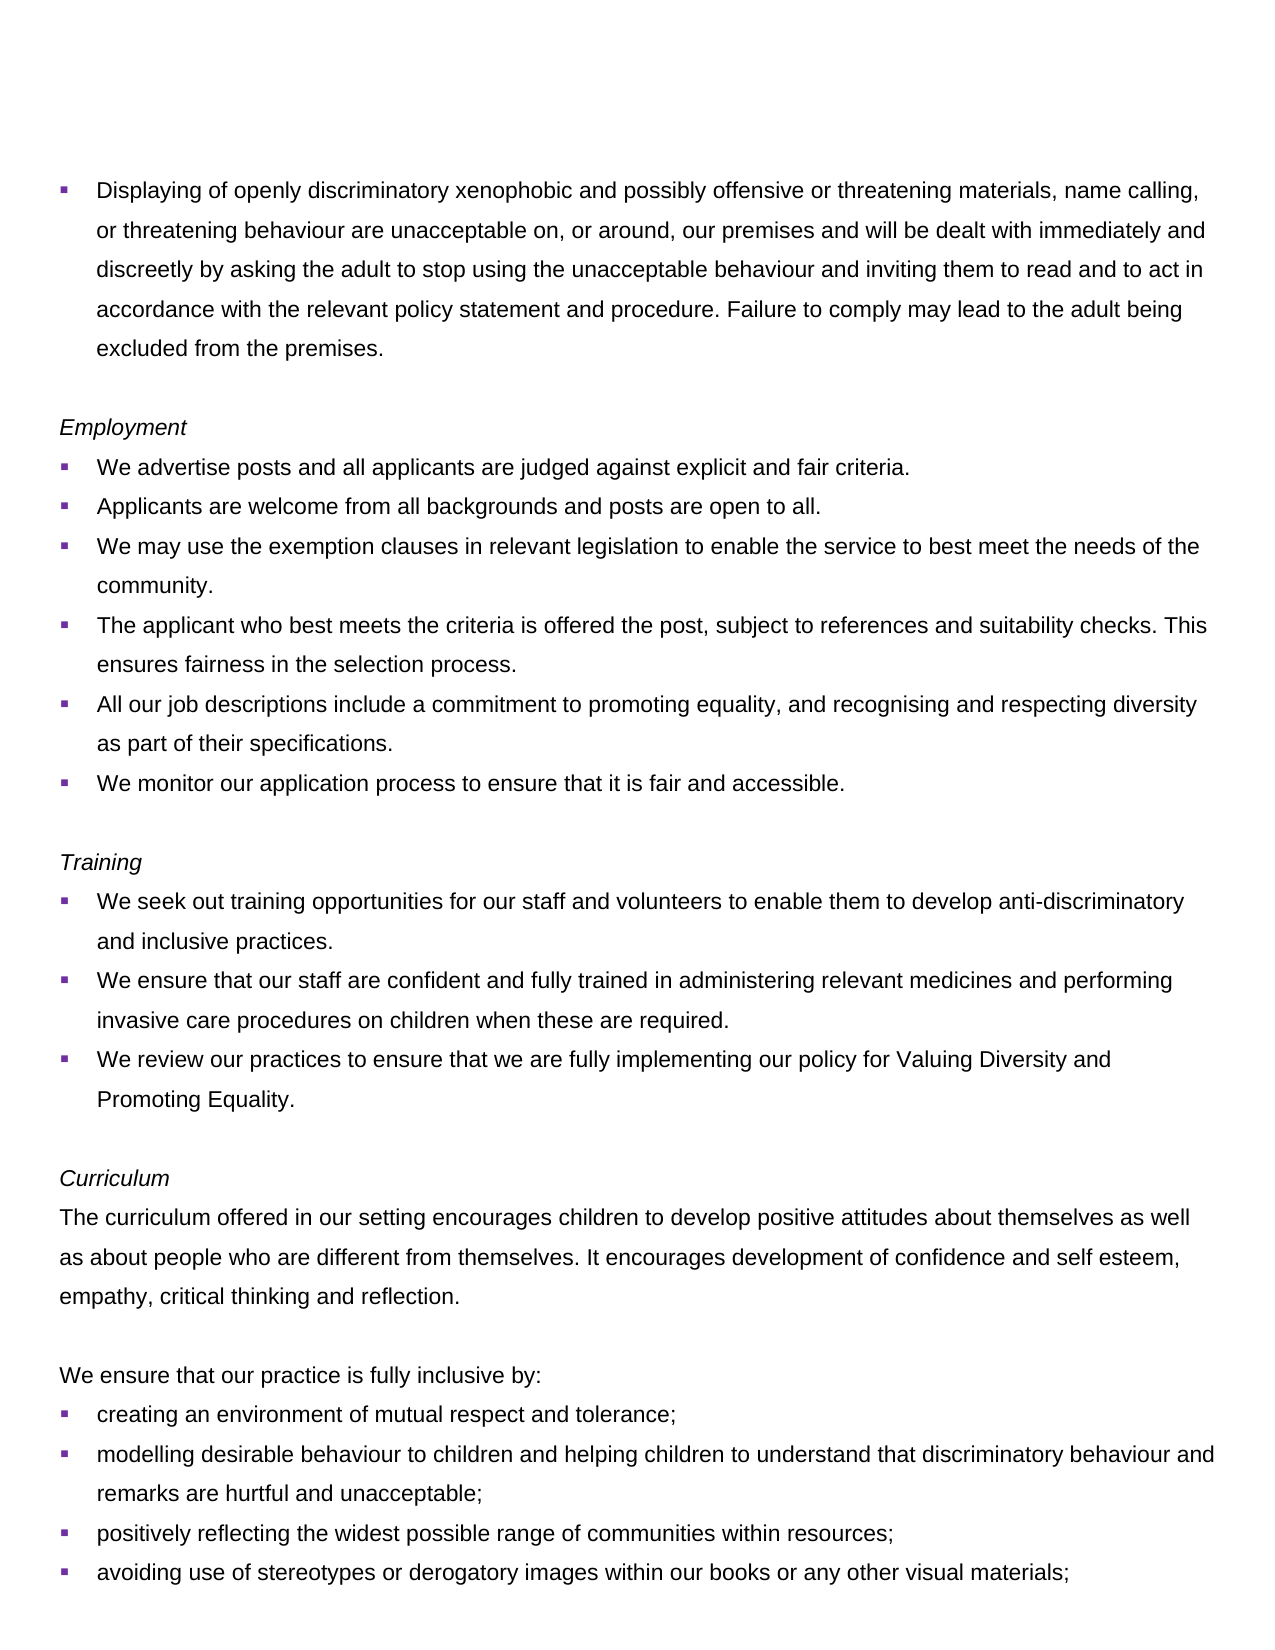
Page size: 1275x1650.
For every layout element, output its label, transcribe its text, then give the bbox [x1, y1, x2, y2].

list creating an environment of mutual respect and tolerance; [59, 1401, 1216, 1428]
list We advertise posts and all applicants are judged against explicit and fair criteria. [59, 454, 1216, 480]
list We review our practices to ensure that we are fully implementing our policy for Valuing Diversity and Promoting Equality. [59, 1046, 1216, 1112]
text The curriculum offered in our setting encourages children to develop positive attitudes about themselves as well as about people who are different from themselves. It encourages development of confidence and self esteem, empathy, critical thinking and reflection. [59, 1204, 1216, 1309]
subtitle The applicant who best meets the criteria is offered the post, subject to references and suitability checks. This ensures fairness in the selection process. [59, 612, 1216, 678]
list modelling desirable behaviour to children and helping children to understand that discriminatory behaviour and remarks are hurtful and unacceptable; [59, 1441, 1216, 1507]
subtitle Training [59, 849, 1216, 875]
list We seek out training opportunities for our staff and volunteers to enable them to develop anti-discriminatory and inclusive practices. [59, 888, 1216, 954]
subtitle Employment [59, 414, 1216, 441]
list We may use the exemption clauses in relevant legislation to enable the service to best meet the needs of the community. [59, 533, 1216, 599]
subtitle We monitor our application process to ensure that it is fair and accessible. [59, 770, 1216, 796]
subtitle Curriculum [59, 1164, 1216, 1191]
list Displaying of openly discriminatory xenophobic and possibly offensive or threatening materials, name calling, or threatening behaviour are unacceptable on, or around, our premises and will be dealt with immediately and discreetly by asking the adult to stop using the unacceptable behaviour and inviting them to read and to act in accordance with the relevant policy statement and procedure. Failure to comply may lead to the adult being excluded from the premises. [59, 177, 1216, 362]
list positively reflecting the widest possible range of communities within resources; [59, 1520, 1216, 1546]
list avoiding use of stereotypes or derogatory images within our books or any other visual materials; [59, 1559, 1216, 1586]
text We ensure that our practice is fully inclusive by: [59, 1362, 1216, 1388]
list We ensure that our staff are confident and fully trained in administering relevant medicines and performing invasive care procedures on children when these are required. [59, 967, 1216, 1033]
list Applicants are welcome from all backgrounds and posts are open to all. [59, 493, 1216, 520]
subtitle All our job descriptions include a commitment to promoting equality, and recognising and respecting diversity as part of their specifications. [59, 691, 1216, 757]
